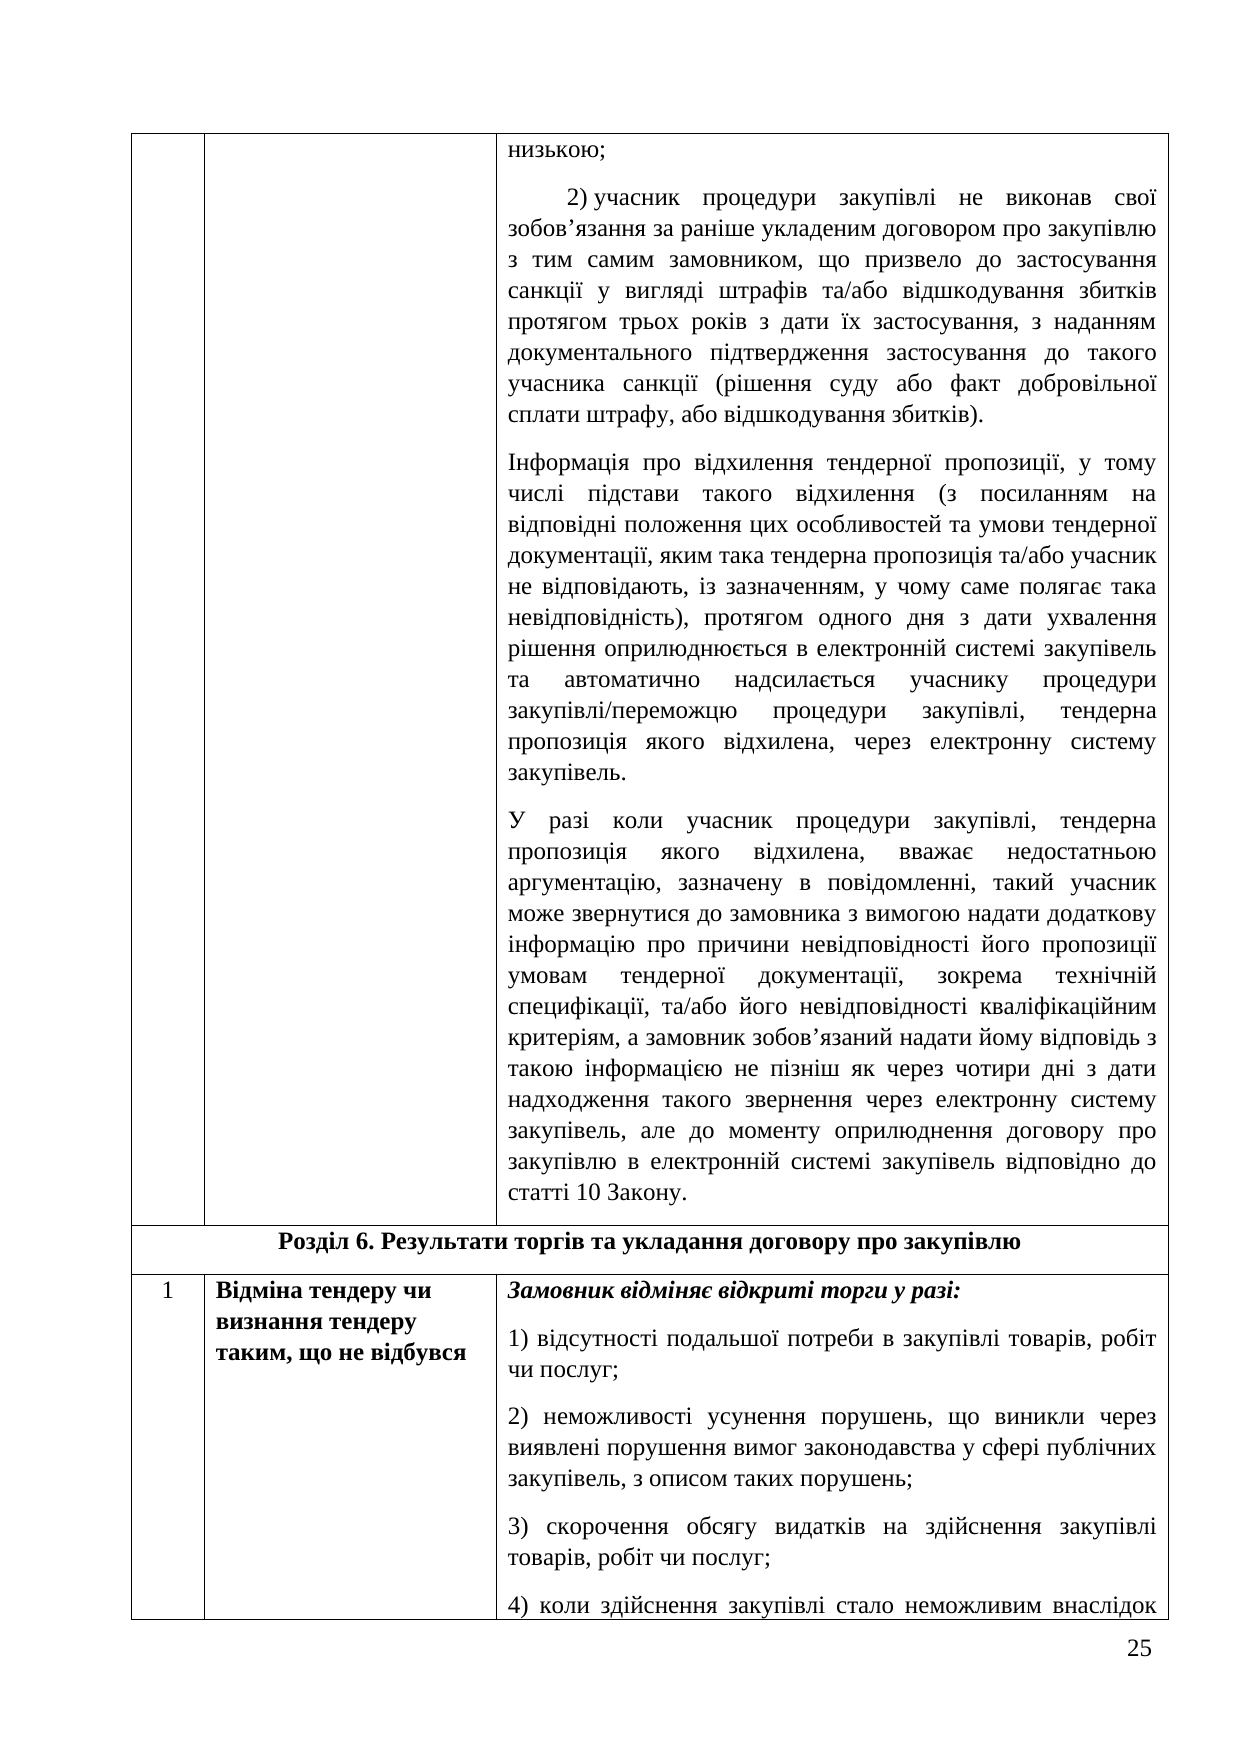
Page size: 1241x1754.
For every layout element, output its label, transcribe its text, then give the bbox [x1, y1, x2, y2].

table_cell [497, 134, 1168, 1225]
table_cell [205, 1275, 496, 1619]
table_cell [205, 134, 496, 1225]
table_cell 3 [132, 134, 204, 1225]
table_cell Розділ 6. Результати торгів та укладання договору про закупівлю [132, 1226, 1168, 1274]
table_cell 1 [132, 1275, 204, 1619]
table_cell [497, 1275, 1168, 1619]
